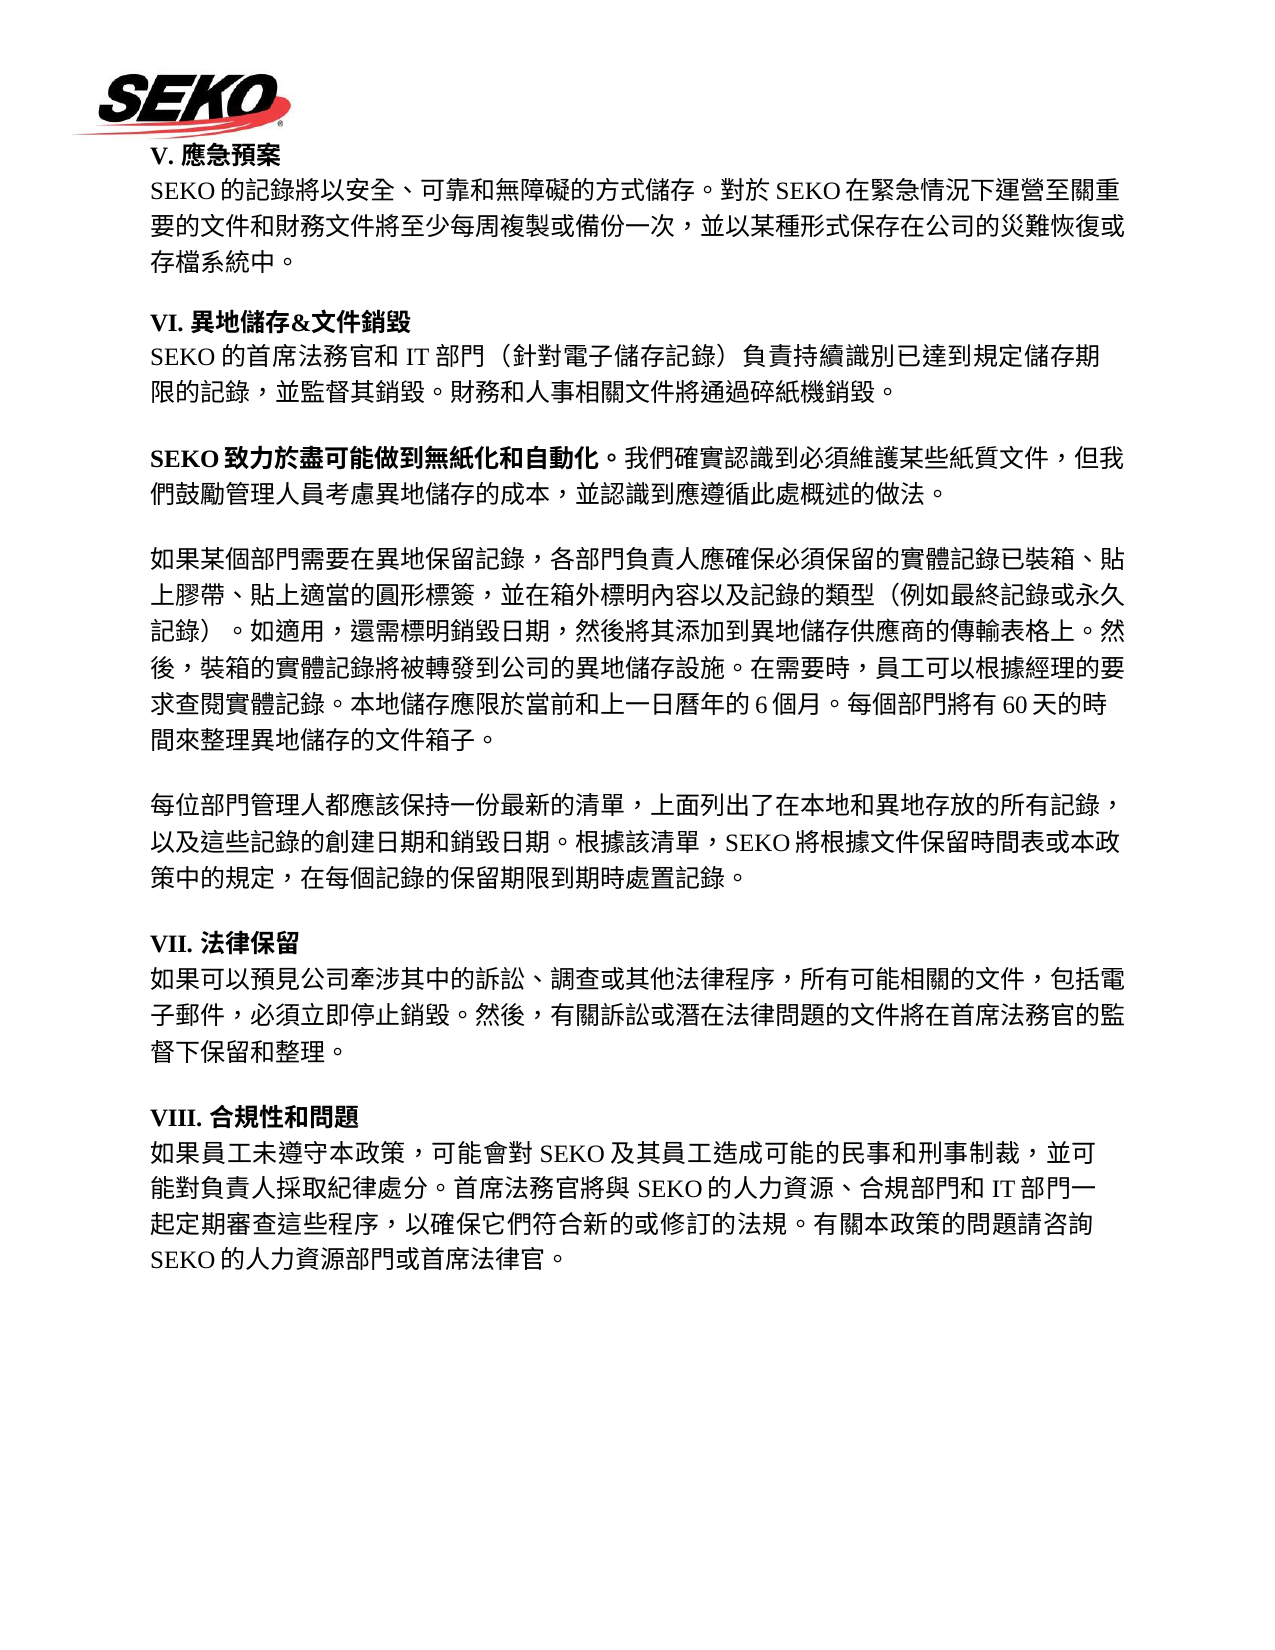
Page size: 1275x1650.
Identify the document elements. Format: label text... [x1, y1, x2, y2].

text SEKO致力於盡可能做到無紙化和自動化。我們確實認識到必須維護某些紙質文件，但我們鼓勵管理人員考慮異地儲存的成本，並認識到應遵循此處概述的做法。 [150, 438, 1126, 511]
text 如果可以預見公司牽涉其中的訴訟、調查或其他法律程序，所有可能相關的文件，包括電子郵件，必須立即停止銷毀。然後，有關訴訟或潛在法律問題的文件將在首席法務官的監督下保留和整理。 [150, 959, 1126, 1068]
list 合規性和問題 [150, 1097, 1269, 1133]
text 如果某個部門需要在異地保留記錄，各部門負責人應確保必須保留的實體記錄已裝箱、貼上膠帶、貼上適當的圓形標簽，並在箱外標明內容以及記錄的類型（例如最終記錄或永久記錄）。如適用，還需標明銷毀日期，然後將其添加到異地儲存供應商的傳輸表格上。然後，裝箱的實體記錄將被轉發到公司的異地儲存設施。在需要時，員工可以根據經理的要求查閱實體記錄。本地儲存應限於當前和上一日曆年的6個月。每個部門將有60天的時間來整理異地儲存的文件箱子。 [150, 539, 1126, 757]
list 應急預案 [150, 142, 1269, 170]
list 異地儲存&文件銷毀 [150, 308, 1269, 337]
text 每位部門管理人都應該保持一份最新的清單，上面列出了在本地和異地存放的所有記錄，以及這些記錄的創建日期和銷毀日期。根據該清單，SEKO將根據文件保留時間表或本政策中的規定，在每個記錄的保留期限到期時處置記錄。 [150, 786, 1126, 894]
list 法律保留 [150, 923, 1269, 959]
text SEKO的首席法務官和IT部門（針對電子儲存記錄）負責持續識別已達到規定儲存期限的記錄，並監督其銷毀。財務和人事相關文件將通過碎紙機銷毀。 [150, 337, 1102, 409]
text SEKO的記錄將以安全、可靠和無障礙的方式儲存。對於SEKO在緊急情況下運營至關重要的文件和財務文件將至少每周複製或備份一次，並以某種形式保存在公司的災難恢復或存檔系統中。 [150, 170, 1126, 279]
picture [72, 69, 295, 142]
text 如果員工未遵守本政策，可能會對SEKO及其員工造成可能的民事和刑事制裁，並可能對負責人採取紀律處分。首席法務官將與SEKO的人力資源、合規部門和IT部門一起定期審查這些程序，以確保它們符合新的或修訂的法規。有關本政策的問題請咨詢SEKO的人力資源部門或首席法律官。 [150, 1134, 1096, 1276]
